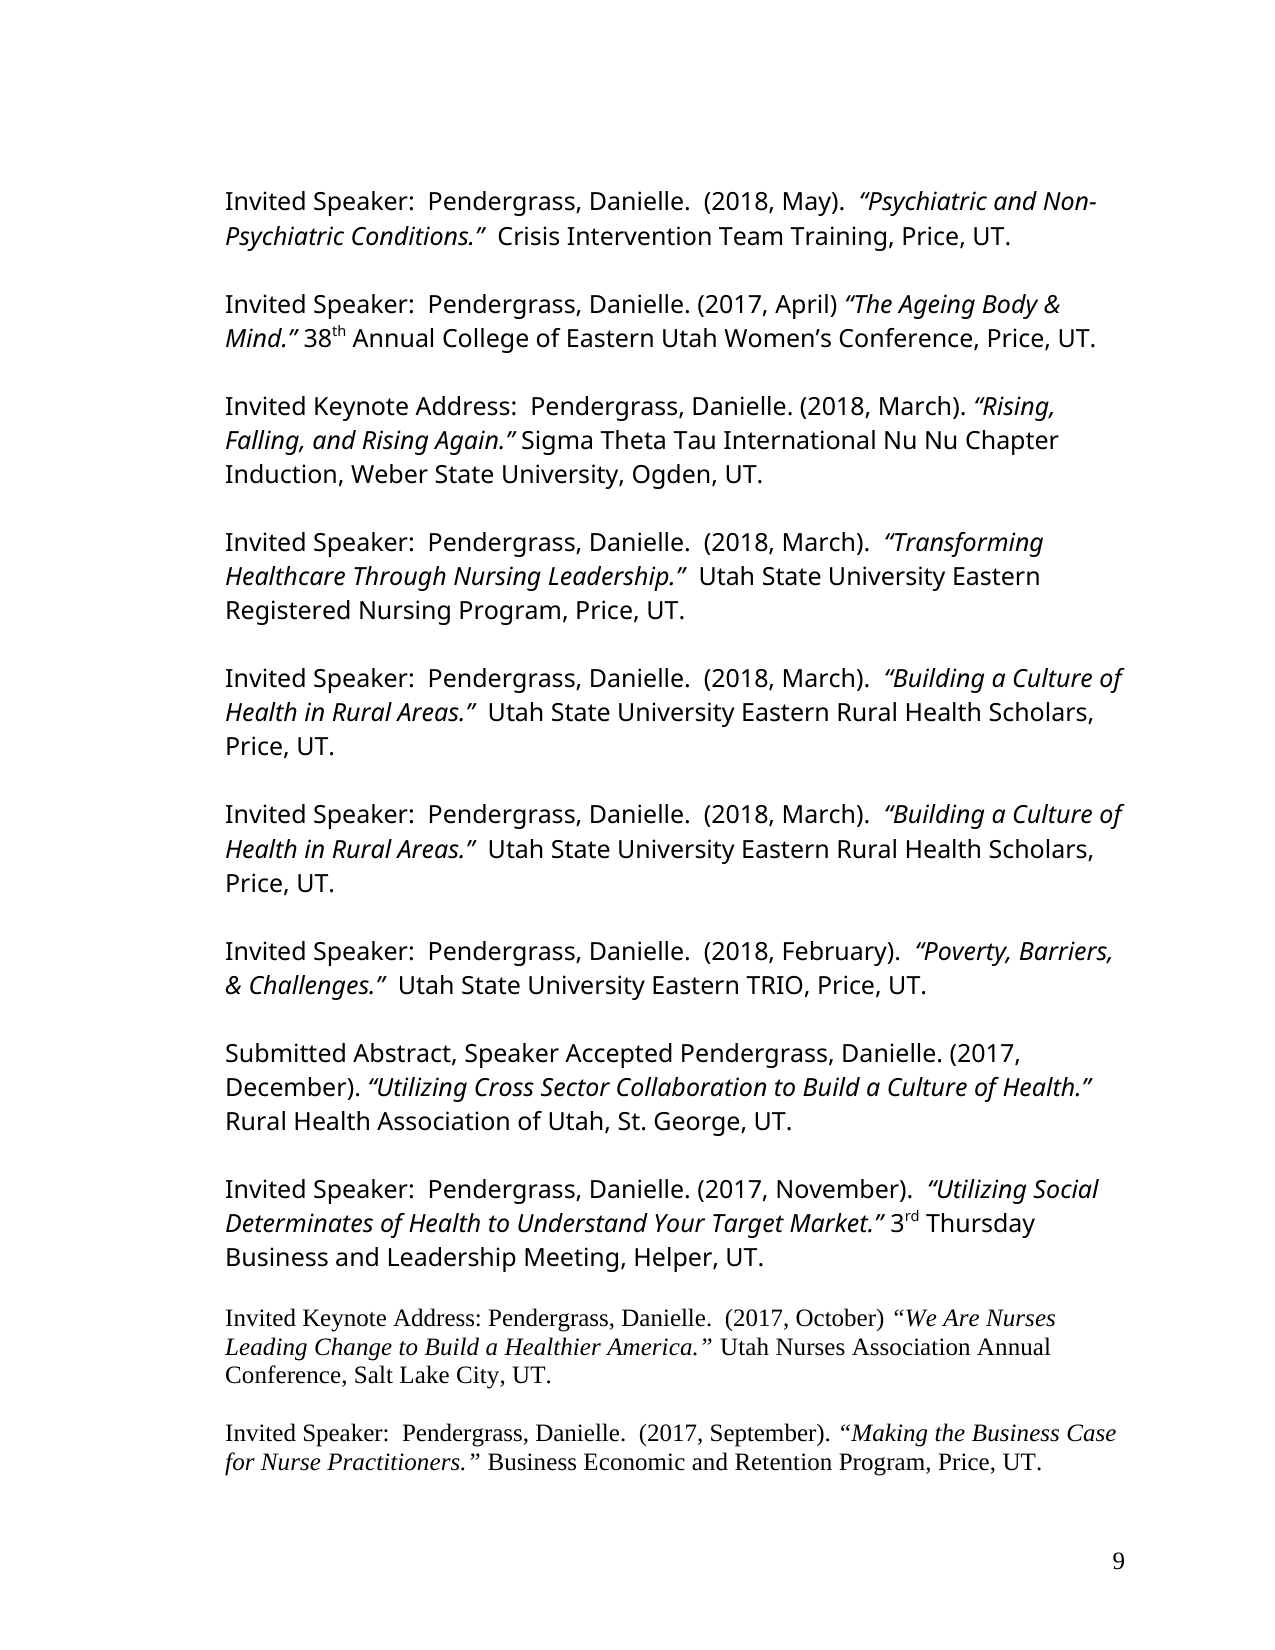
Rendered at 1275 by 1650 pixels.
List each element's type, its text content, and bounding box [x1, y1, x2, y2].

text Invited Speaker: Pendergrass, Danielle. (2017, September). “Making the Business Case for Nurse Practitioners.” Business Economic and Retention Program, Price, UT. [225, 1418, 1125, 1475]
text Invited Speaker: Pendergrass, Danielle. (2018, March). “Transforming Healthcare Through Nursing Leadership.” Utah State University Eastern Registered Nursing Program, Price, UT. [225, 525, 1125, 627]
text Invited Speaker: Pendergrass, Danielle. (2018, May). “Psychiatric and Non-Psychiatric Conditions.” Crisis Intervention Team Training, Price, UT. [225, 184, 1125, 252]
text Invited Speaker: Pendergrass, Danielle. (2017, November). “Utilizing Social Determinates of Health to Understand Your Target Market.” 3rd Thursday Business and Leadership Meeting, Helper, UT. [225, 1172, 1125, 1274]
text Invited Speaker: Pendergrass, Danielle. (2018, February). “Poverty, Barriers, & Challenges.” Utah State University Eastern TRIO, Price, UT. [225, 933, 1125, 1002]
text Invited Keynote Address: Pendergrass, Danielle. (2018, March). “Rising, Falling, and Rising Again.” Sigma Theta Tau International Nu Nu Chapter Induction, Weber State University, Ogden, UT. [225, 388, 1125, 491]
text Submitted Abstract, Speaker Accepted Pendergrass, Danielle. (2017, December). “Utilizing Cross Sector Collaboration to Build a Culture of Health.” Rural Health Association of Utah, St. George, UT. [225, 1036, 1125, 1138]
text Invited Keynote Address: Pendergrass, Danielle. (2017, October) “We Are Nurses Leading Change to Build a Healthier America.” Utah Nurses Association Annual Conference, Salt Lake City, UT. [225, 1303, 1125, 1389]
text Invited Speaker: Pendergrass, Danielle. (2018, March). “Building a Culture of Health in Rural Areas.” Utah State University Eastern Rural Health Scholars, Price, UT. [225, 661, 1125, 763]
text Invited Speaker: Pendergrass, Danielle. (2017, April) “The Ageing Body & Mind.” 38th Annual College of Eastern Utah Women’s Conference, Price, UT. [225, 286, 1125, 354]
text Invited Speaker: Pendergrass, Danielle. (2018, March). “Building a Culture of Health in Rural Areas.” Utah State University Eastern Rural Health Scholars, Price, UT. [225, 797, 1125, 899]
